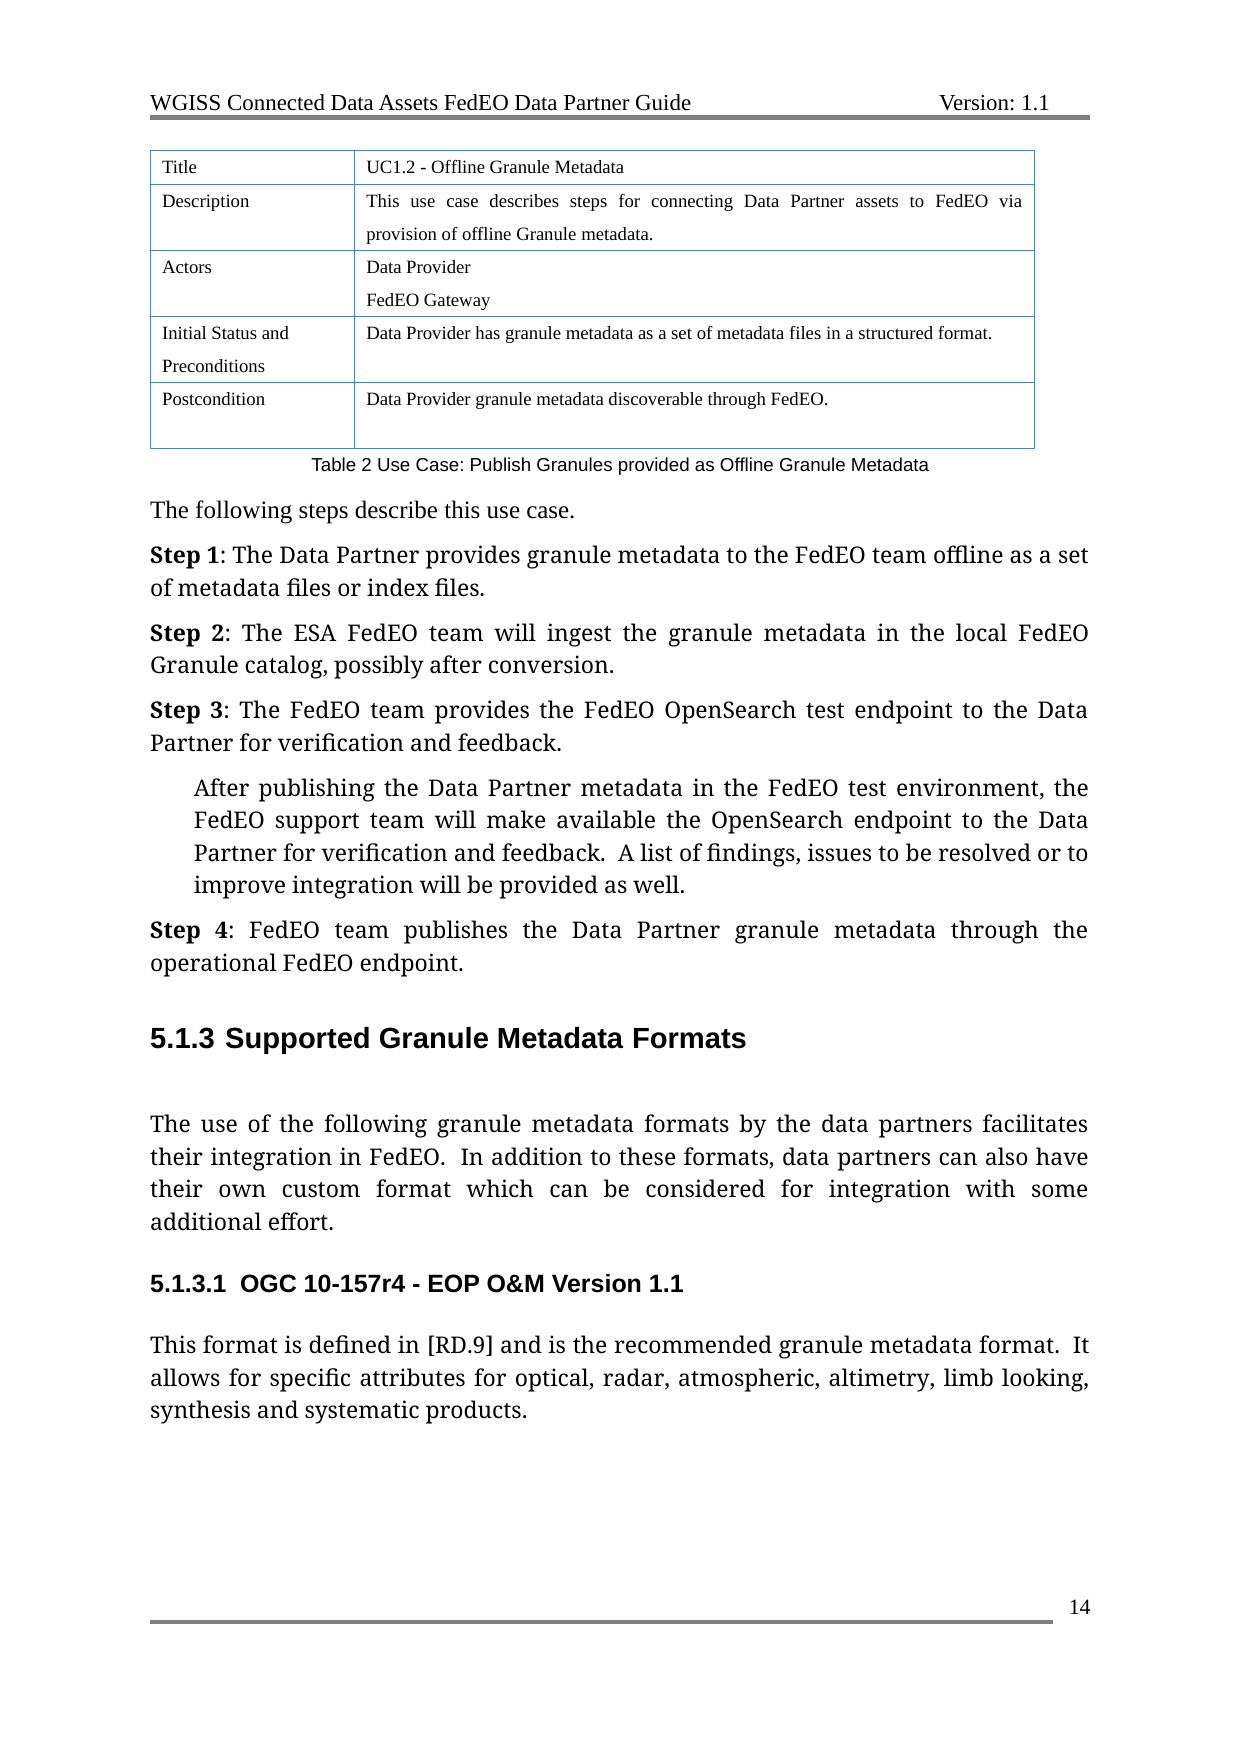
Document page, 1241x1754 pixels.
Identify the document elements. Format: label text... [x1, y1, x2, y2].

table_cell Postcondition [151, 383, 354, 448]
text This format is defined in [RD.9] and is the recommended granule metadata format. It allows for specific attributes for optical, radar, atmospheric, altimetry, limb looking, synthesis and systematic products. [150, 1328, 1090, 1426]
text The following steps describe this use case. [150, 494, 1090, 526]
text Step 2: The ESA FedEO team will ingest the granule metadata in the local FedEO Granule catalog, possibly after conversion. [150, 616, 1090, 681]
table_cell This use case describes steps for connecting Data Partner assets to FedEO via provision of offline Granule metadata. [355, 185, 1034, 249]
text Step 1: The Data Partner provides granule metadata to the FedEO team offline as a set of metadata files or index files. [150, 539, 1090, 604]
table_cell Description [151, 185, 354, 249]
text Step 3: The FedEO team provides the FedEO OpenSearch test endpoint to the Data Partner for verification and feedback. [150, 694, 1090, 759]
table_cell Actors [151, 251, 354, 316]
table_cell Data Provider granule metadata discoverable through FedEO. [355, 383, 1034, 448]
text Table 2 Use Case: Publish Granules provided as Offline Granule Metadata [150, 449, 1090, 481]
text The use of the following granule metadata formats by the data partners facilitates their integration in FedEO. In addition to these formats, data partners can also have their own custom format which can be considered for integration with some additional effort. [150, 1108, 1090, 1238]
table_cell UC1.2 - Offline Granule Metadata [355, 151, 1034, 183]
text After publishing the Data Partner metadata in the FedEO test environment, the FedEO support team will make available the OpenSearch endpoint to the Data Partner for verification and feedback. A list of findings, issues to be resolved or to improve integration will be provided as well. [193, 771, 1090, 901]
table_cell Initial Status and Preconditions [151, 317, 354, 382]
table_cell Data Provider has granule metadata as a set of metadata files in a structured format. [355, 317, 1034, 382]
table_cell Data Provider FedEO Gateway [355, 251, 1034, 316]
subtitle Supported Granule Metadata Formats [150, 1006, 1090, 1071]
text Step 4: FedEO team publishes the Data Partner granule metadata through the operational FedEO endpoint. [150, 914, 1090, 979]
table_cell Title [151, 151, 354, 183]
subtitle OGC 10-157r4 - EOP O&M Version 1.1 [150, 1267, 1090, 1299]
